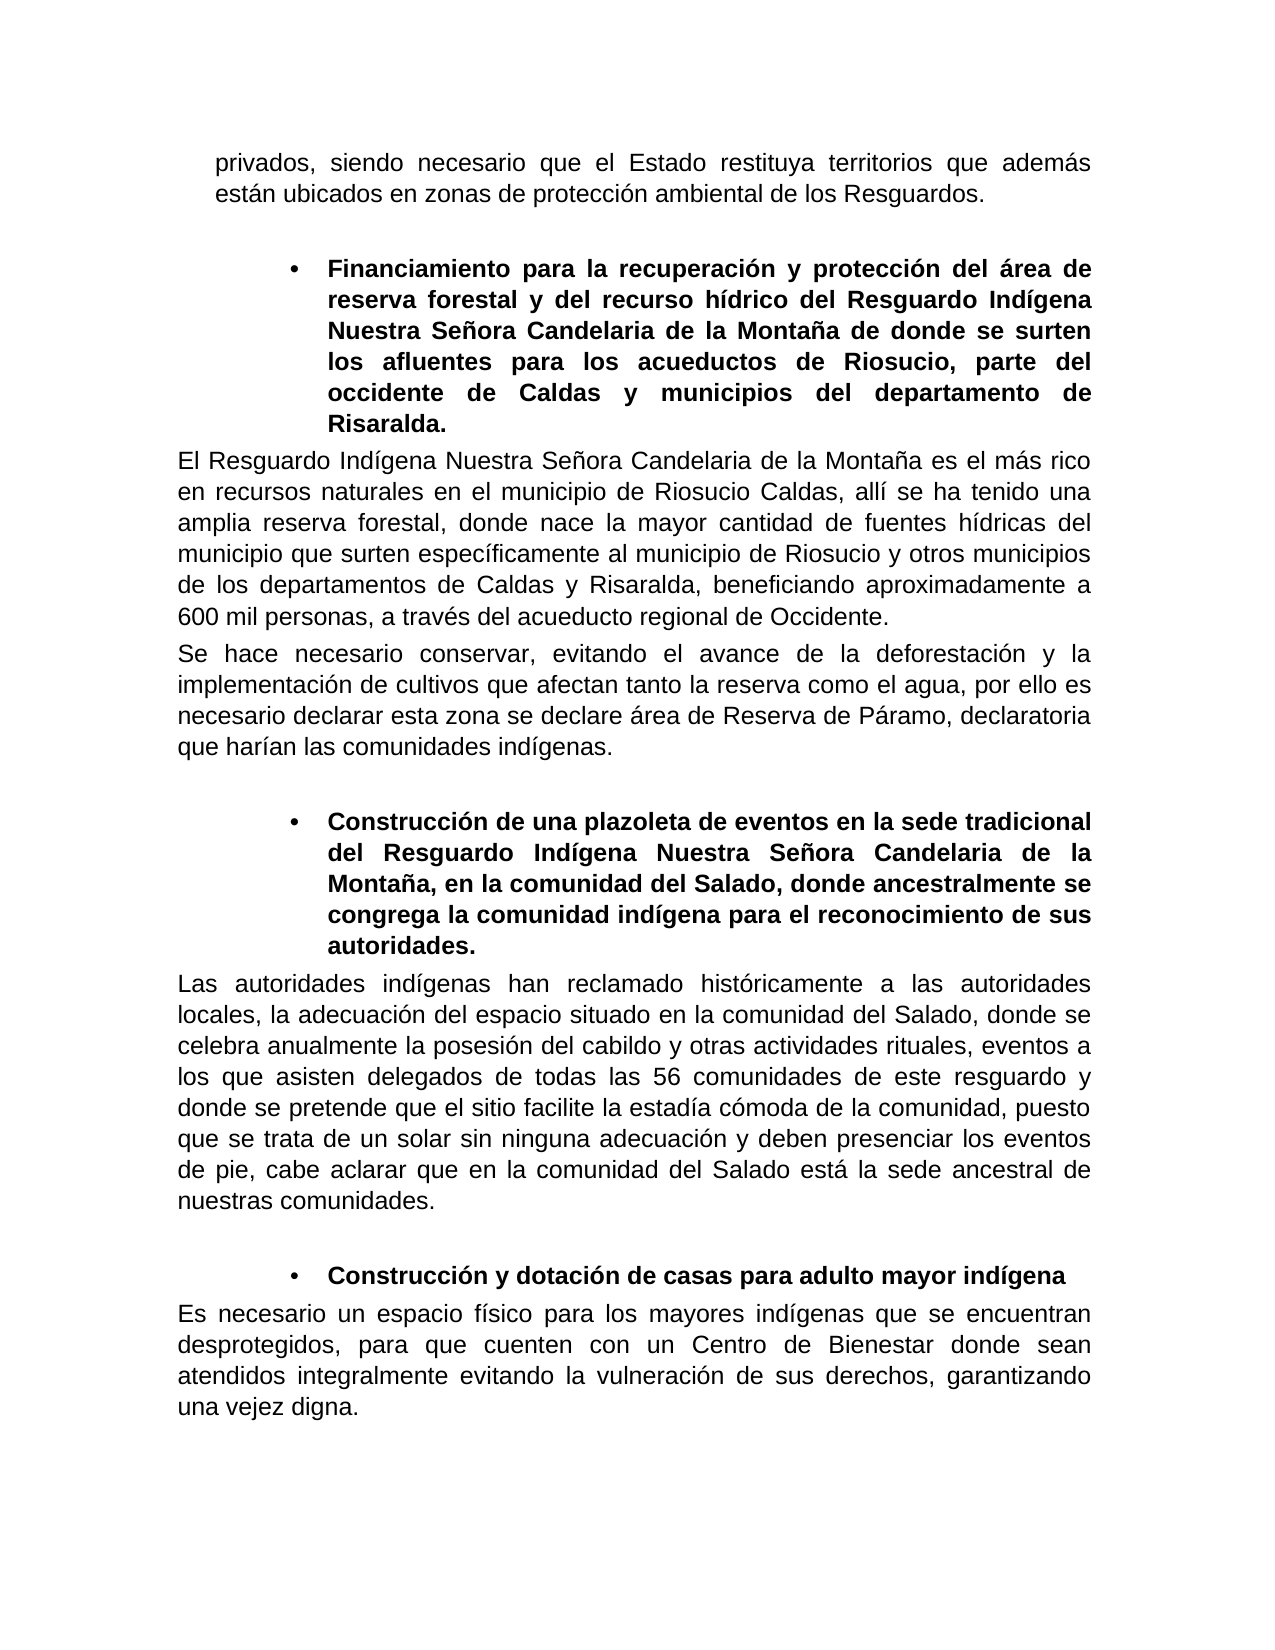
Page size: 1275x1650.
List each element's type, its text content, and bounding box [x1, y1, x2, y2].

text Las autoridades indígenas han reclamado históricamente a las autoridades locales, la adecuación del espacio situado en la comunidad del Salado, donde se celebra anualmente la posesión del cabildo y otras actividades rituales, eventos a los que asisten delegados de todas las 56 comunidades de este resguardo y donde se pretende que el sitio facilite la estadía cómoda de la comunidad, puesto que se trata de un solar sin ninguna adecuación y deben presenciar los eventos de pie, cabe aclarar que en la comunidad del Salado está la sede ancestral de nuestras comunidades. [177, 969, 1093, 1215]
text Es necesario un espacio físico para los mayores indígenas que se encuentran desprotegidos, para que cuenten con un Centro de Bienestar donde sean atendidos integralmente evitando la vulneración de sus derechos, garantizando una vejez digna. [177, 1299, 1093, 1421]
list Construcción y dotación de casas para adulto mayor indígena [290, 1261, 1093, 1290]
list Construcción de una plazoleta de eventos en la sede tradicional del Resguardo Indígena Nuestra Señora Candelaria de la Montaña, en la comunidad del Salado, donde ancestralmente se congrega la comunidad indígena para el reconocimiento de sus autoridades. [290, 807, 1093, 960]
list Financiamiento para la recuperación y protección del área de reserva forestal y del recurso hídrico del Resguardo Indígena Nuestra Señora Candelaria de la Montaña de donde se surten los afluentes para los acueductos de Riosucio, parte del occidente de Caldas y municipios del departamento de Risaralda. [290, 254, 1093, 438]
text El Resguardo Indígena Nuestra Señora Candelaria de la Montaña es el más rico en recursos naturales en el municipio de Riosucio Caldas, allí se ha tenido una amplia reserva forestal, donde nace la mayor cantidad de fuentes hídricas del municipio que surten específicamente al municipio de Riosucio y otros municipios de los departamentos de Caldas y Risaralda, beneficiando aproximadamente a 600 mil personas, a través del acueducto regional de Occidente. [177, 446, 1093, 630]
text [215, 148, 1093, 207]
text Se hace necesario conservar, evitando el avance de la deforestación y la implementación de cultivos que afectan tanto la reserva como el agua, por ello es necesario declarar esta zona se declare área de Reserva de Páramo, declaratoria que harían las comunidades indígenas. [177, 639, 1093, 761]
